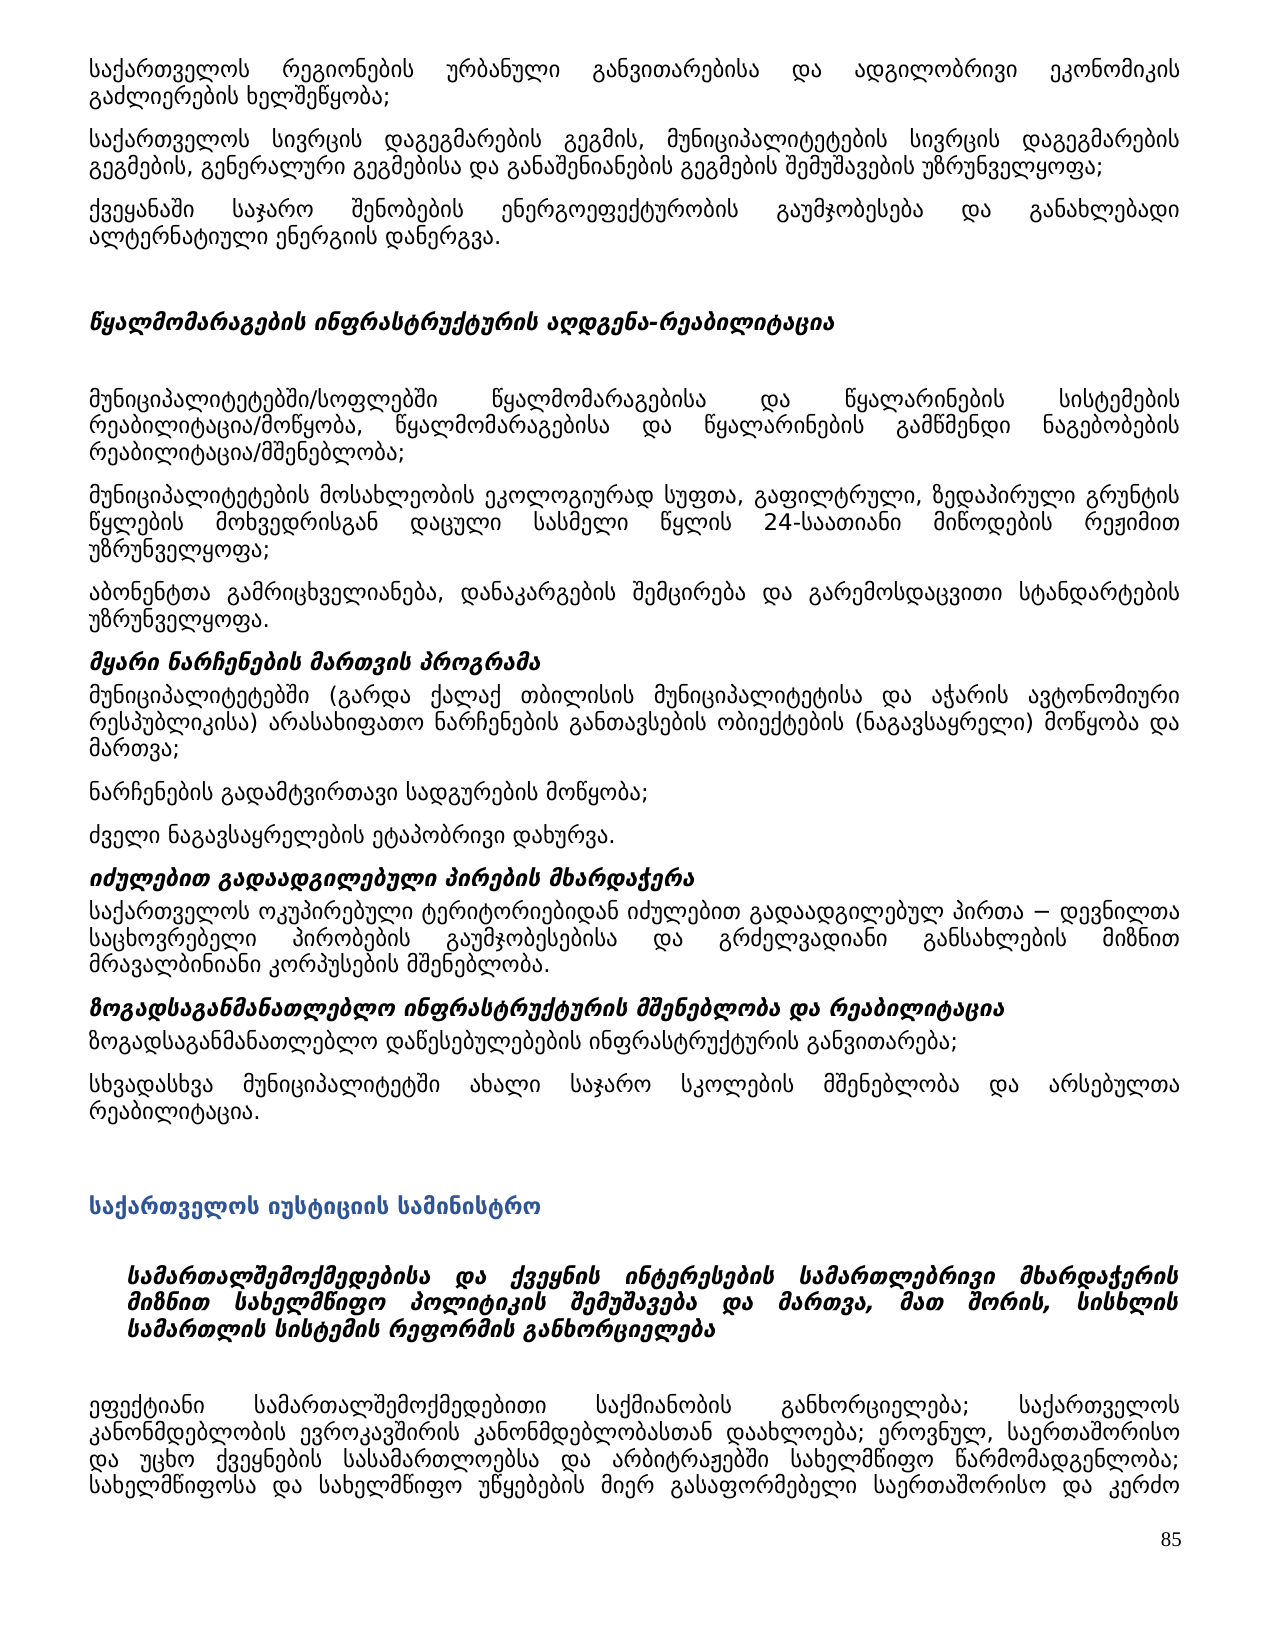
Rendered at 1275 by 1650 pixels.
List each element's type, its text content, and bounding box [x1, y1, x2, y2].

text აბონენტთა გამრიცხველიანება, დანაკარგების შემცირება და გარემოსდაცვითი სტანდარტების უზრუნველყოფა. [89, 579, 1181, 632]
text ქვეყანაში საჯარო შენობების ენერგოეფექტურობის გაუმჯობესება და განახლებადი ალტერნატიული ენერგიის დანერგვა. [89, 196, 1181, 249]
subtitle სამართალშემოქმედებისა და ქვეყნის ინტერესების სამართლებრივი მხარდაჭერის მიზნით სახელმწიფო პოლიტიკის შემუშავება და მართვა, მათ შორის, სისხლის სამართლის სისტემის რეფორმის განხორციელება [126, 1263, 1181, 1343]
text სხვადასხვა მუნიციპალიტეტში ახალი საჯარო სკოლების მშენებლობა და არსებულთა რეაბილიტაცია. [89, 1071, 1181, 1124]
text მუნიციპალიტეტებში (გარდა ქალაქ თბილისის მუნიციპალიტეტისა და აჭარის ავტონომიური რესპუბლიკისა) არასახიფათო ნარჩენების განთავსების ობიექტების (ნაგავსაყრელი) მოწყობა და მართვა; [89, 682, 1181, 762]
text საქართველოს ოკუპირებული ტერიტორიებიდან იძულებით გადაადგილებულ პირთა − დევნილთა საცხოვრებელი პირობების გაუმჯობესებისა და გრძელვადიანი განსახლების მიზნით მრავალბინიანი კორპუსების მშენებლობა. [89, 898, 1181, 978]
subtitle წყალმომარაგების ინფრასტრუქტურის აღდგენა-რეაბილიტაცია [89, 309, 1181, 336]
subtitle იძულებით გადაადგილებული პირების მხარდაჭერა [89, 865, 1181, 892]
text საქართველოს რეგიონების ურბანული განვითარებისა და ადგილობრივი ეკონომიკის გაძლიერების ხელშეწყობა; [89, 56, 1181, 109]
subtitle ზოგადსაგანმანათლებლო ინფრასტრუქტურის მშენებლობა და რეაბილიტაცია [89, 995, 1181, 1022]
text ზოგადსაგანმანათლებლო დაწესებულებების ინფრასტრუქტურის განვითარება; [89, 1028, 1181, 1054]
subtitle საქართველოს იუსტიციის სამინისტრო [89, 1193, 1181, 1219]
text ნარჩენების გადამტვირთავი სადგურების მოწყობა; [89, 779, 1181, 805]
text მუნიციპალიტეტებში/სოფლებში წყალმომარაგებისა და წყალარინების სისტემების რეაბილიტაცია/მოწყობა, წყალმომარაგებისა და წყალარინების გამწმენდი ნაგებობების რეაბილიტაცია/მშენებლობა; [89, 386, 1181, 466]
text ძველი ნაგავსაყრელების ეტაპობრივი დახურვა. [89, 822, 1181, 849]
text საქართველოს სივრცის დაგეგმარების გეგმის, მუნიციპალიტეტების სივრცის დაგეგმარების გეგმების, გენერალური გეგმებისა და განაშენიანების გეგმების შემუშავების უზრუნველყოფა; [89, 126, 1181, 179]
text მუნიციპალიტეტების მოსახლეობის ეკოლოგიურად სუფთა, გაფილტრული, ზედაპირული გრუნტის წყლების მოხვედრისგან დაცული სასმელი წყლის 24-საათიანი მიწოდების რეჟიმით უზრუნველყოფა; [89, 482, 1181, 562]
subtitle მყარი ნარჩენების მართვის პროგრამა [89, 649, 1181, 676]
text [89, 1392, 1181, 1499]
